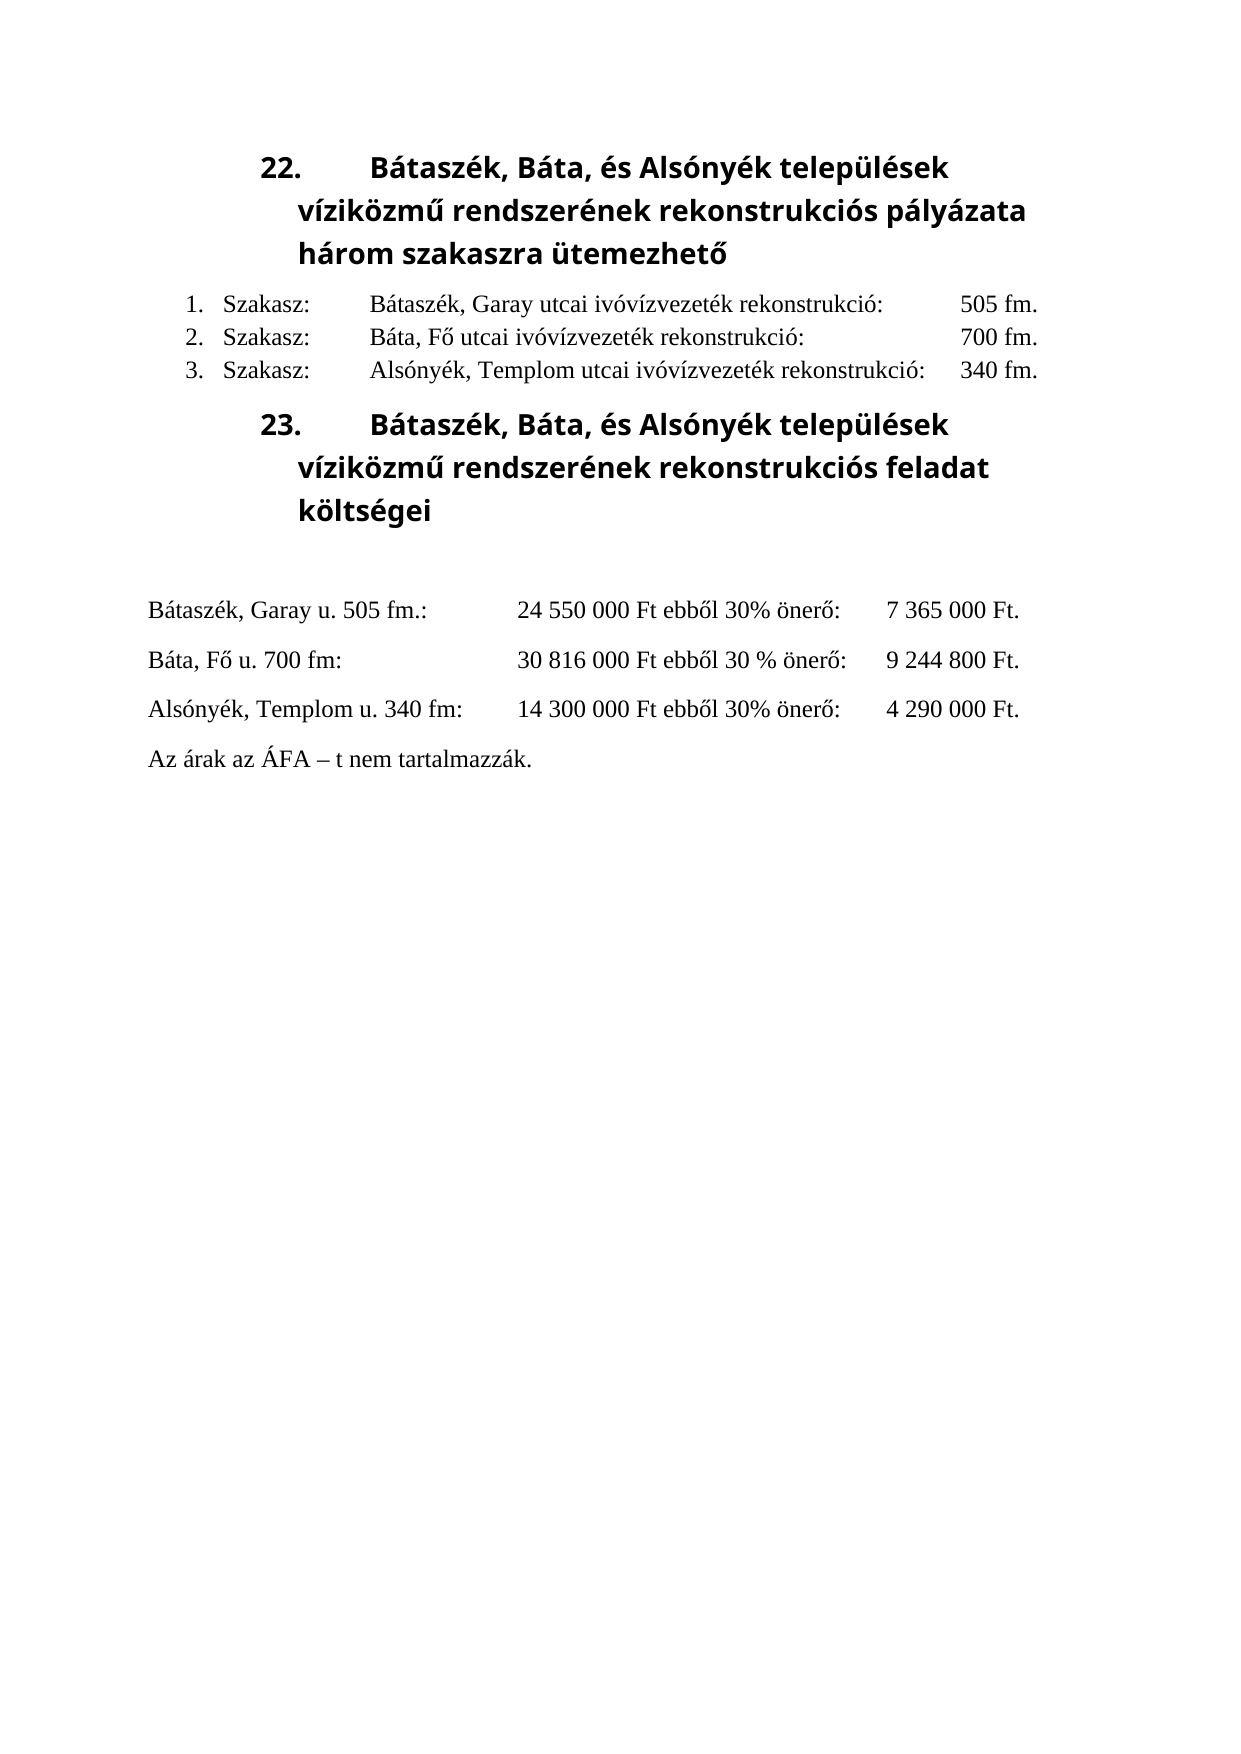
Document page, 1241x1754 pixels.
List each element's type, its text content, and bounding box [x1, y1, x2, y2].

text Alsónyék, Templom u. 340 fm: 14 300 000 Ft ebből 30% önerő: 4 290 000 Ft. [148, 694, 1092, 723]
list Szakasz: Bátaszék, Garay utcai ivóvízvezeték rekonstrukció: 505 fm. [185, 289, 1092, 317]
subtitle Bátaszék, Báta, és Alsónyék települések víziközmű rendszerének rekonstrukciós pályázata három szakaszra ütemezhető [260, 148, 1092, 273]
list Szakasz: Alsónyék, Templom utcai ivóvízvezeték rekonstrukció: 340 fm. [185, 355, 1092, 383]
list Szakasz: Báta, Fő utcai ivóvízvezeték rekonstrukció: 700 fm. [185, 322, 1092, 350]
text Báta, Fő u. 700 fm: 30 816 000 Ft ebből 30 % önerő: 9 244 800 Ft. [148, 645, 1092, 673]
subtitle Bátaszék, Báta, és Alsónyék települések víziközmű rendszerének rekonstrukciós feladat költségei [260, 404, 1092, 530]
text Bátaszék, Garay u. 505 fm.: 24 550 000 Ft ebből 30% önerő: 7 365 000 Ft. [148, 595, 1092, 624]
text Az árak az ÁFA – t nem tartalmazzák. [148, 744, 1092, 773]
